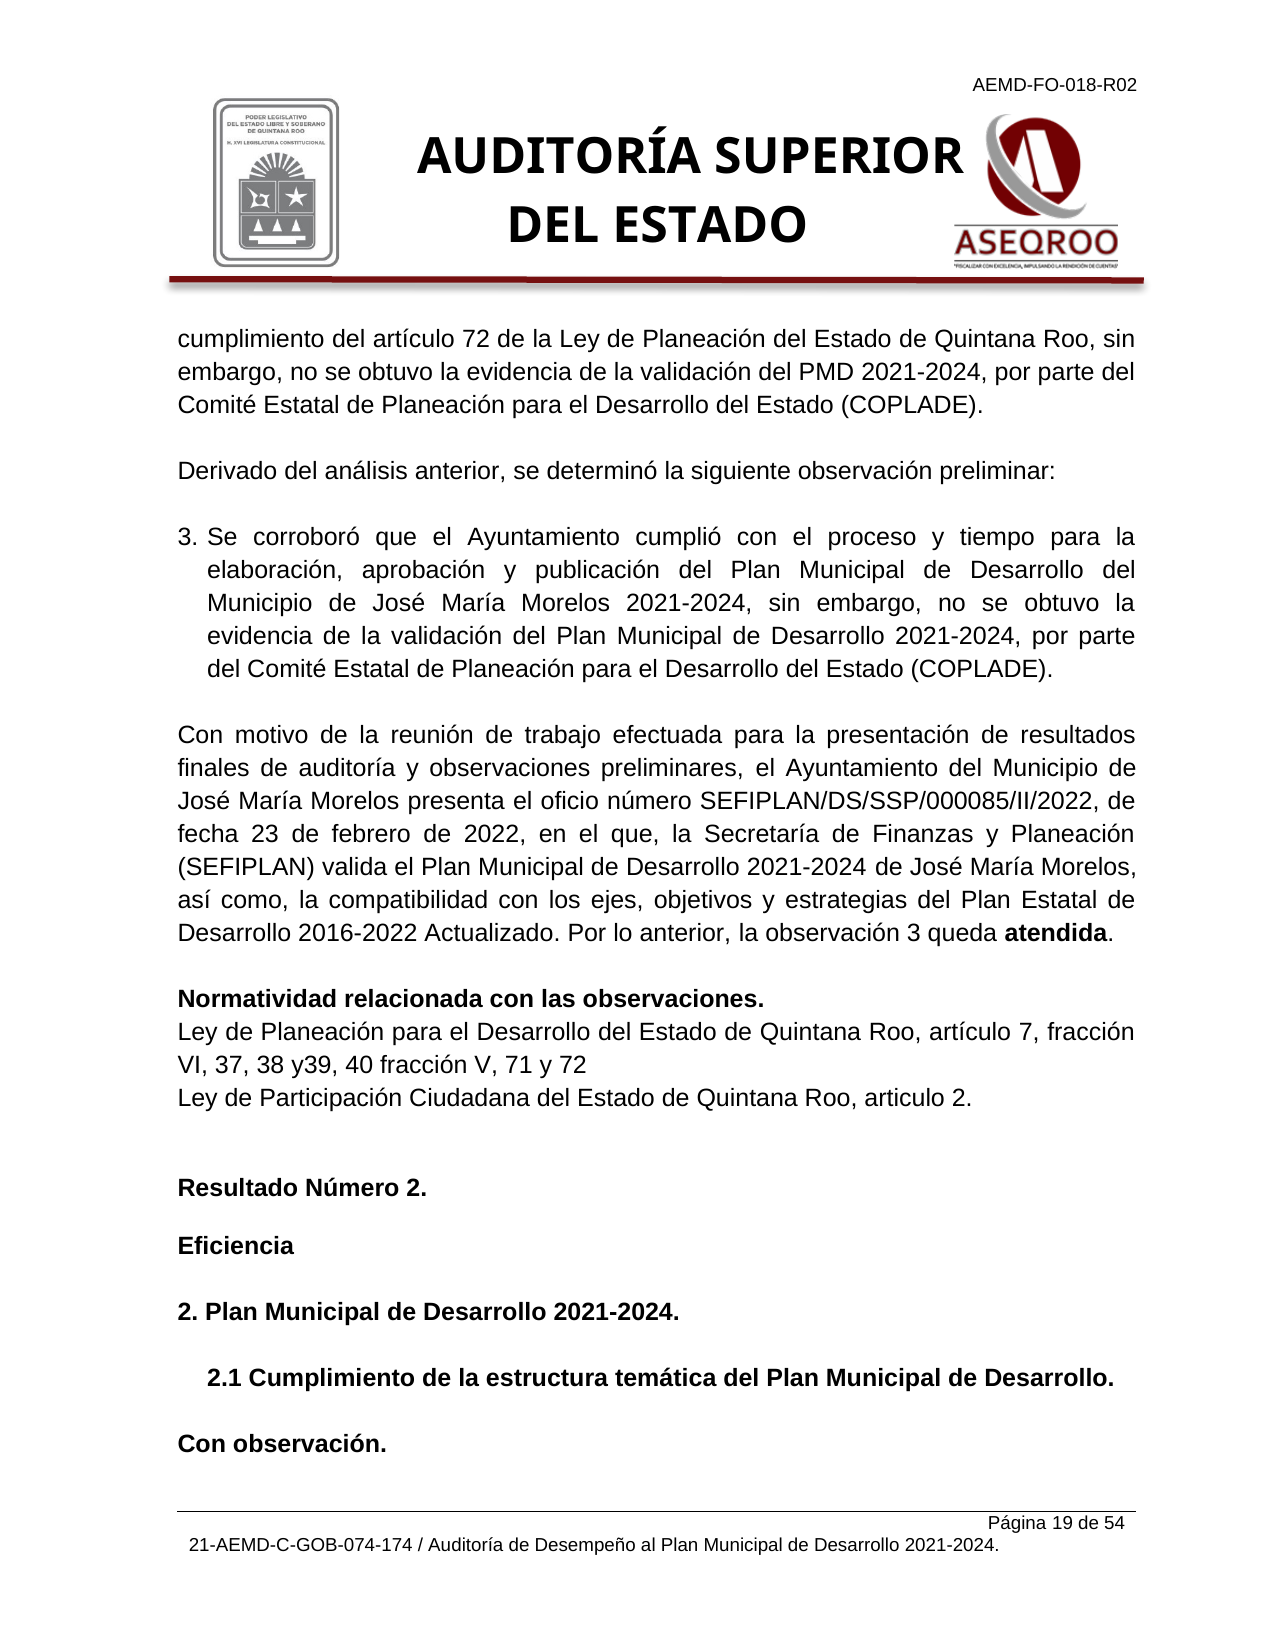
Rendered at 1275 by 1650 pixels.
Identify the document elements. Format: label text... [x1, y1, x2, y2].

text Con observación. [177, 1429, 1137, 1458]
text Ley de Planeación para el Desarrollo del Estado de Quintana Roo, artículo 7, fracción VI, 37, 38 y39, 40 fracción V, 71 y 72 [177, 1017, 1137, 1079]
picture [954, 114, 1118, 269]
text Ley de Participación Ciudadana del Estado de Quintana Roo, articulo 2. [177, 1083, 1137, 1112]
text 2.1 Cumplimiento de la estructura temática del Plan Municipal de Desarrollo. [207, 1363, 1137, 1392]
text 3. Se corroboró que el Ayuntamiento cumplió con el proceso y tiempo para la elaboración, aprobación y publicación del Plan Municipal de Desarrollo del Municipio de José María Morelos 2021-2024, sin embargo, no se obtuvo la evidencia de la validación del Plan Municipal de Desarrollo 2021-2024, por parte del Comité Estatal de Planeación para el Desarrollo del Estado (COPLADE). [177, 522, 1137, 682]
text Normatividad relacionada con las observaciones. [177, 984, 1137, 1013]
text Derivado del análisis anterior, se determinó la siguiente observación preliminar: [177, 456, 1137, 484]
text 2. Plan Municipal de Desarrollo 2021-2024. [177, 1297, 1137, 1326]
text Resultado Número 2. [177, 1173, 1137, 1202]
text Eficiencia [177, 1231, 1137, 1260]
text Con motivo de la reunión de trabajo efectuada para la presentación de resultados finales de auditoría y observaciones preliminares, el Ayuntamiento del Municipio de José María Morelos presenta el oficio número SEFIPLAN/DS/SSP/000085/II/2022, de fecha 23 de febrero de 2022, en el que, la Secretaría de Finanzas y Planeación (SEFIPLAN) valida el Plan Municipal de Desarrollo 2021-2024 de José María Morelos, así como, la compatibilidad con los ejes, objetivos y estrategias del Plan Estatal de Desarrollo 2016-2022 Actualizado. Por lo anterior, la observación 3 queda atendida. [177, 720, 1137, 947]
picture [210, 95, 340, 268]
